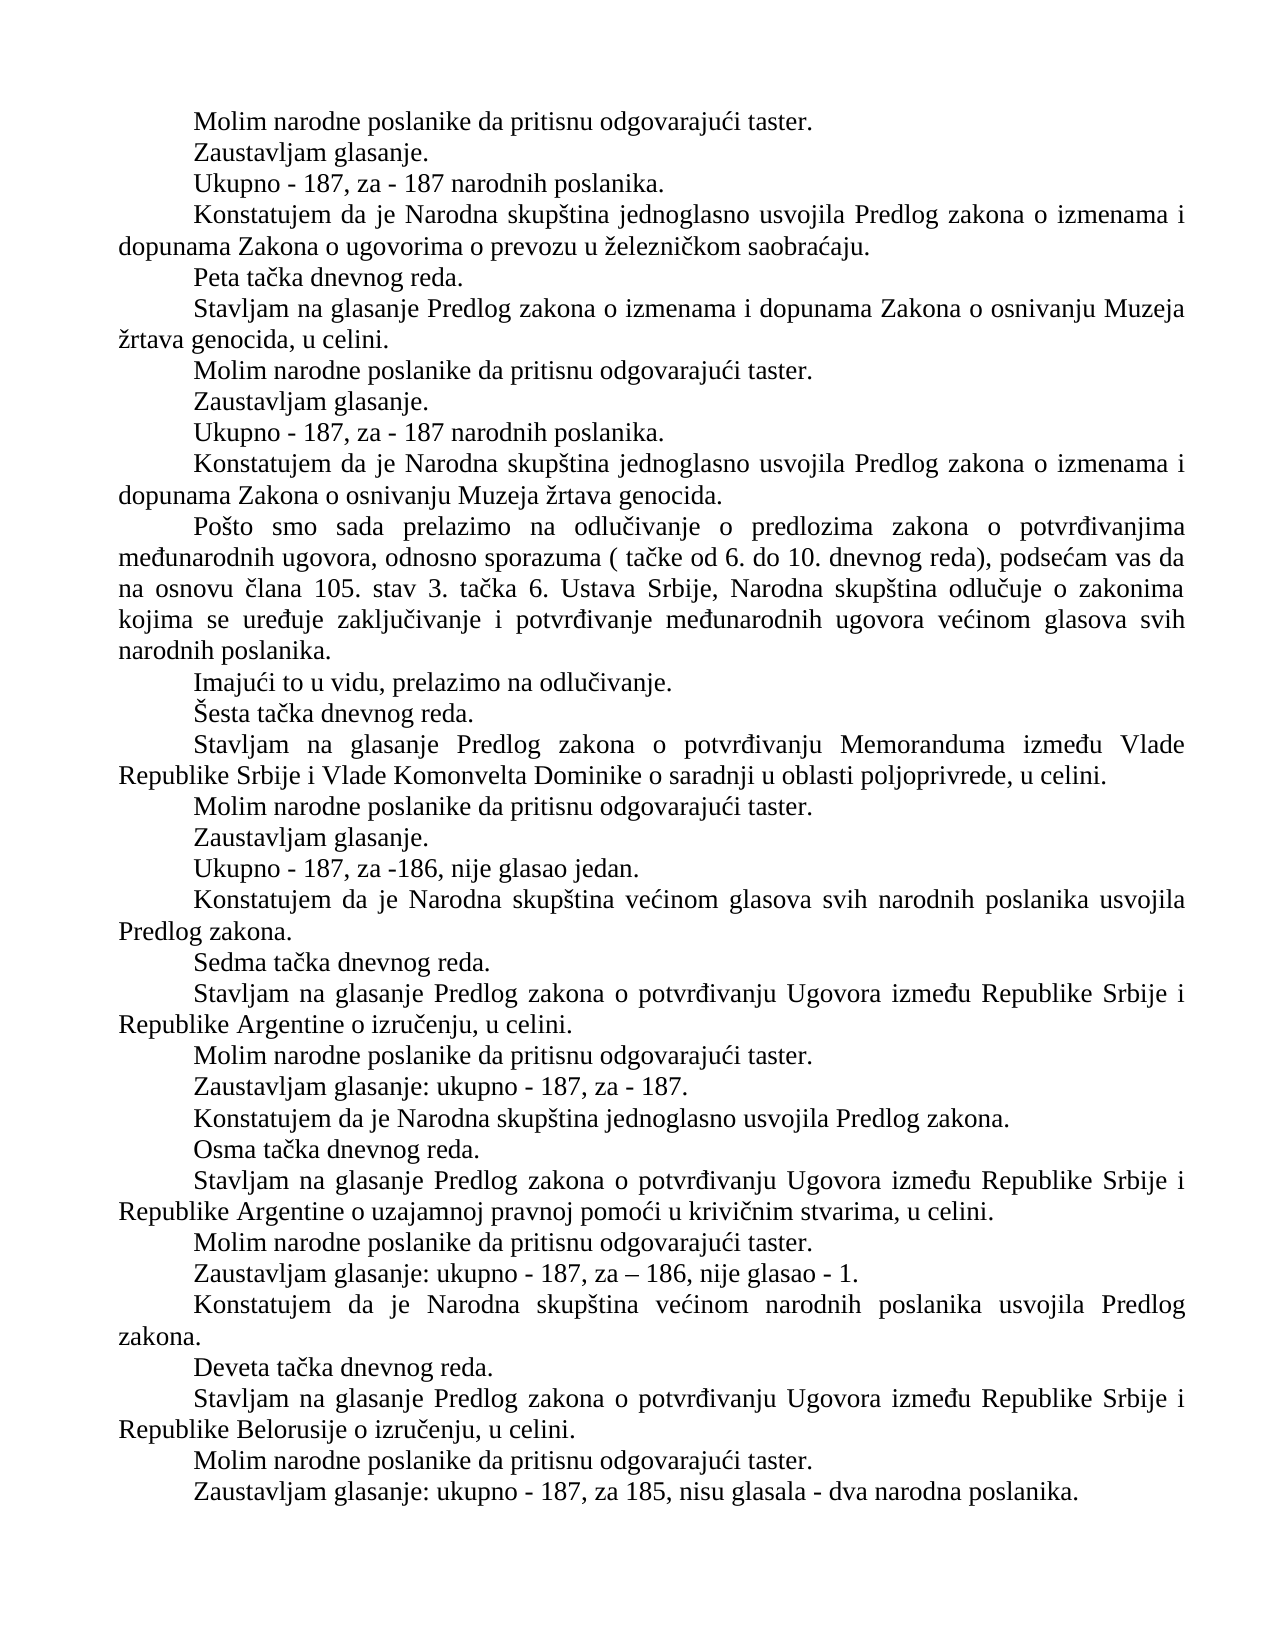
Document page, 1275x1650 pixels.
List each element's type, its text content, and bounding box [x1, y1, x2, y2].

text Stavljam na glasanje Predlog zakona o izmenama i dopunama Zakona o osnivanju Muzeja žrtava genocida, u celini. [118, 292, 1186, 354]
text Konstatujem da je Narodna skupština jednoglasno usvojila Predlog zakona o izmenama i dopunama Zakona o ugovorima o prevozu u železničkom saobraćaju. [118, 198, 1186, 261]
text Stavljam na glasanje Predlog zakona o potvrđivanju Memoranduma između Vlade Republike Srbije i Vlade Komonvelta Dominike o saradnji u oblasti poljoprivrede, u celini. [118, 728, 1186, 790]
text Molim narodne poslanike da pritisnu odgovarajući taster. [118, 790, 1186, 821]
text Zaustavljam glasanje: ukupno - 187, za 185, nisu glasala - dva narodna poslanika. [118, 1475, 1186, 1507]
text Konstatujem da je Narodna skupština jednoglasno usvojila Predlog zakona. [118, 1102, 1186, 1133]
text Šesta tačka dnevnog reda. [118, 697, 1186, 728]
text Zaustavljam glasanje. [118, 385, 1186, 416]
text Zaustavljam glasanje: ukupno - 187, za – 186, nije glasao - 1. [118, 1257, 1186, 1288]
text Osma tačka dnevnog reda. [118, 1133, 1186, 1164]
text Molim narodne poslanike da pritisnu odgovarajući taster. [118, 1039, 1186, 1071]
text Imajući to u vidu, prelazimo na odlučivanje. [118, 666, 1186, 697]
text Sedma tačka dnevnog reda. [118, 946, 1186, 977]
text Konstatujem da je Narodna skupština većinom glasova svih narodnih poslanika usvojila Predlog zakona. [118, 884, 1186, 946]
text Ukupno - 187, za -186, nije glasao jedan. [118, 852, 1186, 884]
text Molim narodne poslanike da pritisnu odgovarajući taster. [118, 1444, 1186, 1475]
text Ukupno - 187, za - 187 narodnih poslanika. [118, 416, 1186, 448]
text Peta tačka dnevnog reda. [118, 261, 1186, 292]
text Deveta tačka dnevnog reda. [118, 1351, 1186, 1382]
text Stavljam na glasanje Predlog zakona o potvrđivanju Ugovora između Republike Srbije i Republike Argentine o izručenju, u celini. [118, 977, 1186, 1039]
text Molim narodne poslanike da pritisnu odgovarajući taster. [118, 354, 1186, 385]
text Zaustavljam glasanje: ukupno - 187, za - 187. [118, 1071, 1186, 1102]
text Ukupno - 187, za - 187 narodnih poslanika. [118, 167, 1186, 198]
text Pošto smo sada prelazimo na odlučivanje o predlozima zakona o potvrđivanjima međunarodnih ugovora, odnosno sporazuma ( tačke od 6. do 10. dnevnog reda), podsećam vas da na osnovu člana 105. stav 3. tačka 6. Ustava Srbije, Narodna skupština odlučuje o zakonima kojima se uređuje zaključivanje i potvrđivanje međunarodnih ugovora većinom glasova svih narodnih poslanika. [118, 510, 1186, 666]
text Konstatujem da je Narodna skupština jednoglasno usvojila Predlog zakona o izmenama i dopunama Zakona o osnivanju Muzeja žrtava genocida. [118, 448, 1186, 510]
text Stavljam na glasanje Predlog zakona o potvrđivanju Ugovora između Republike Srbije i Republike Belorusije o izručenju, u celini. [118, 1382, 1186, 1444]
text Molim narodne poslanike da pritisnu odgovarajući taster. [118, 1226, 1186, 1257]
text Zaustavljam glasanje. [118, 821, 1186, 852]
text Zaustavljam glasanje. [118, 136, 1186, 167]
text Molim narodne poslanike da pritisnu odgovarajući taster. [118, 105, 1186, 136]
text Konstatujem da je Narodna skupština većinom narodnih poslanika usvojila Predlog zakona. [118, 1288, 1186, 1351]
text Stavljam na glasanje Predlog zakona o potvrđivanju Ugovora između Republike Srbije i Republike Argentine o uzajamnoj pravnoj pomoći u krivičnim stvarima, u celini. [118, 1164, 1186, 1226]
